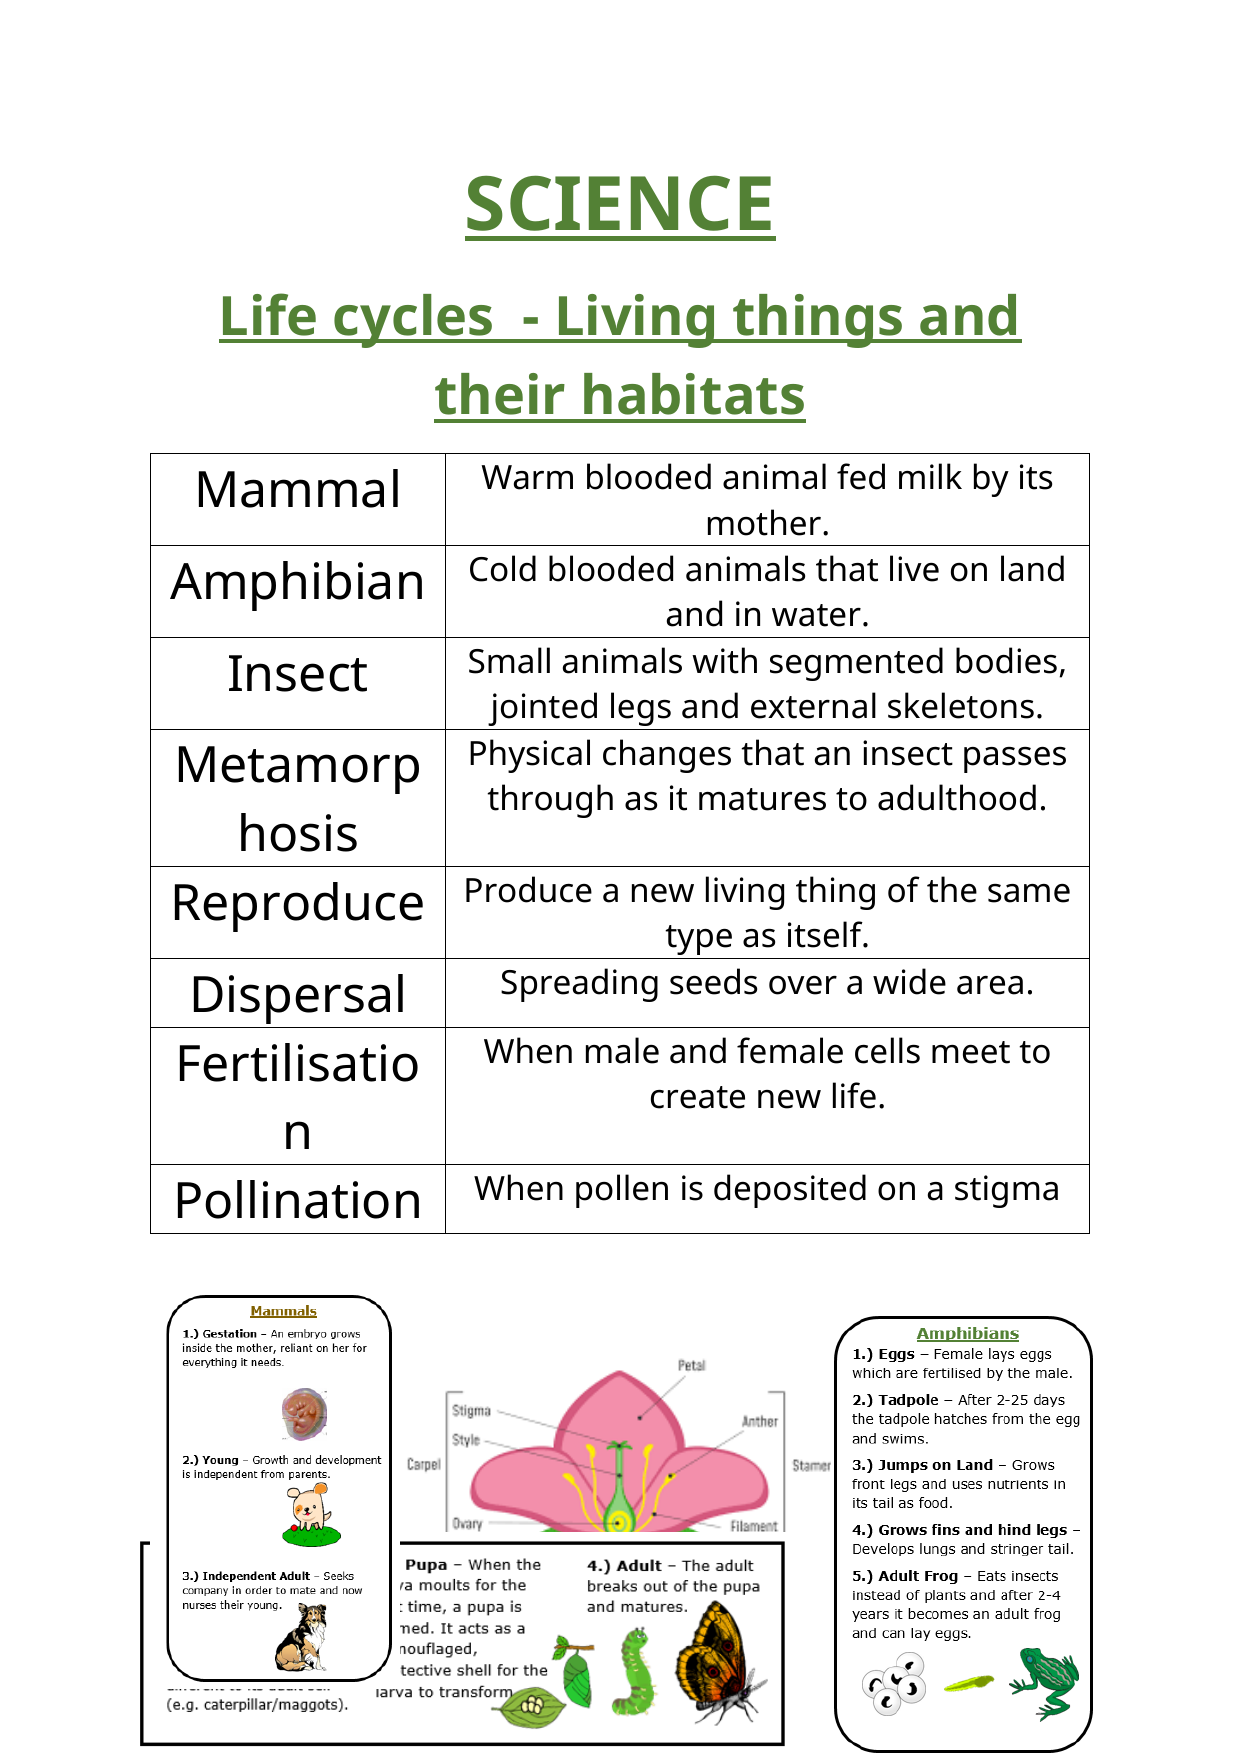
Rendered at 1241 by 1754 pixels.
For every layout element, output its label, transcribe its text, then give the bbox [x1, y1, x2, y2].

table_cell Cold blooded animals that live on land and in water. [446, 546, 1089, 637]
table_cell Insect [151, 638, 445, 728]
table_cell When pollen is deposited on a stigma [446, 1165, 1089, 1233]
table_cell Amphibian [151, 546, 445, 637]
table_cell Spreading seeds over a wide area. [446, 959, 1089, 1027]
table_header Warm blooded animal fed milk by its mother. [446, 454, 1089, 545]
picture [129, 1289, 1109, 1754]
table_cell Reproduce [151, 867, 445, 958]
table_cell Small animals with segmented bodies, jointed legs and external skeletons. [446, 638, 1089, 728]
table_cell Dispersal [151, 959, 445, 1027]
text SCIENCE [150, 150, 1090, 252]
table_cell Metamorphosis [151, 730, 445, 866]
table_header Mammal [151, 454, 445, 545]
table_cell Physical changes that an insect passes through as it matures to adulthood. [446, 730, 1089, 866]
text Life cycles - Living things and their habitats [150, 277, 1090, 430]
table_cell Produce a new living thing of the same type as itself. [446, 867, 1089, 958]
table_cell Fertilisation [151, 1028, 445, 1164]
table_cell When male and female cells meet to create new life. [446, 1028, 1089, 1164]
table_cell Pollination [151, 1165, 445, 1233]
